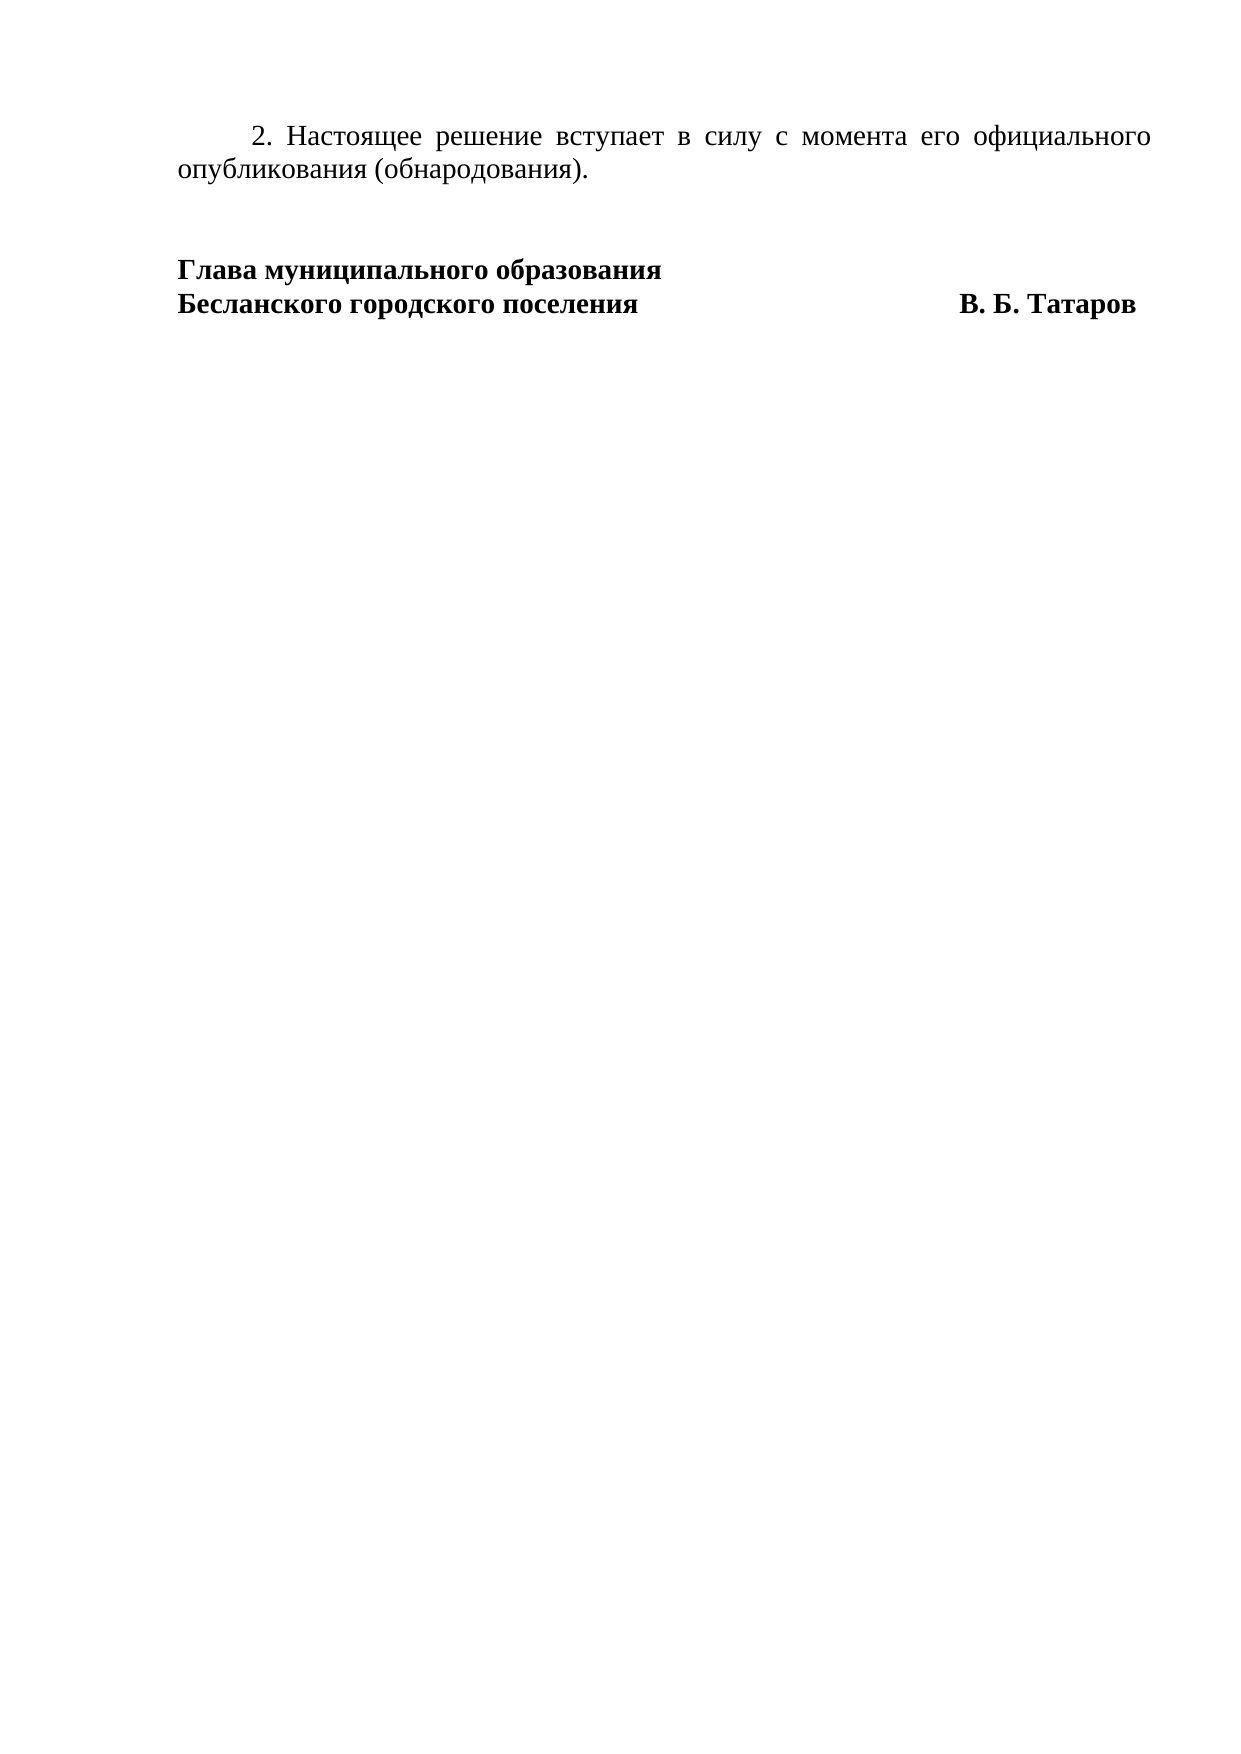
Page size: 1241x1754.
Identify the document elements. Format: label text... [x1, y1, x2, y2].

text 2. Настоящее решение вступает в силу с момента его официального опубликования (обнародования). [177, 118, 1152, 185]
text Бесланского городского поселения В. Б. Татаров [177, 286, 1152, 319]
text Глава муниципального образования [177, 252, 1152, 286]
